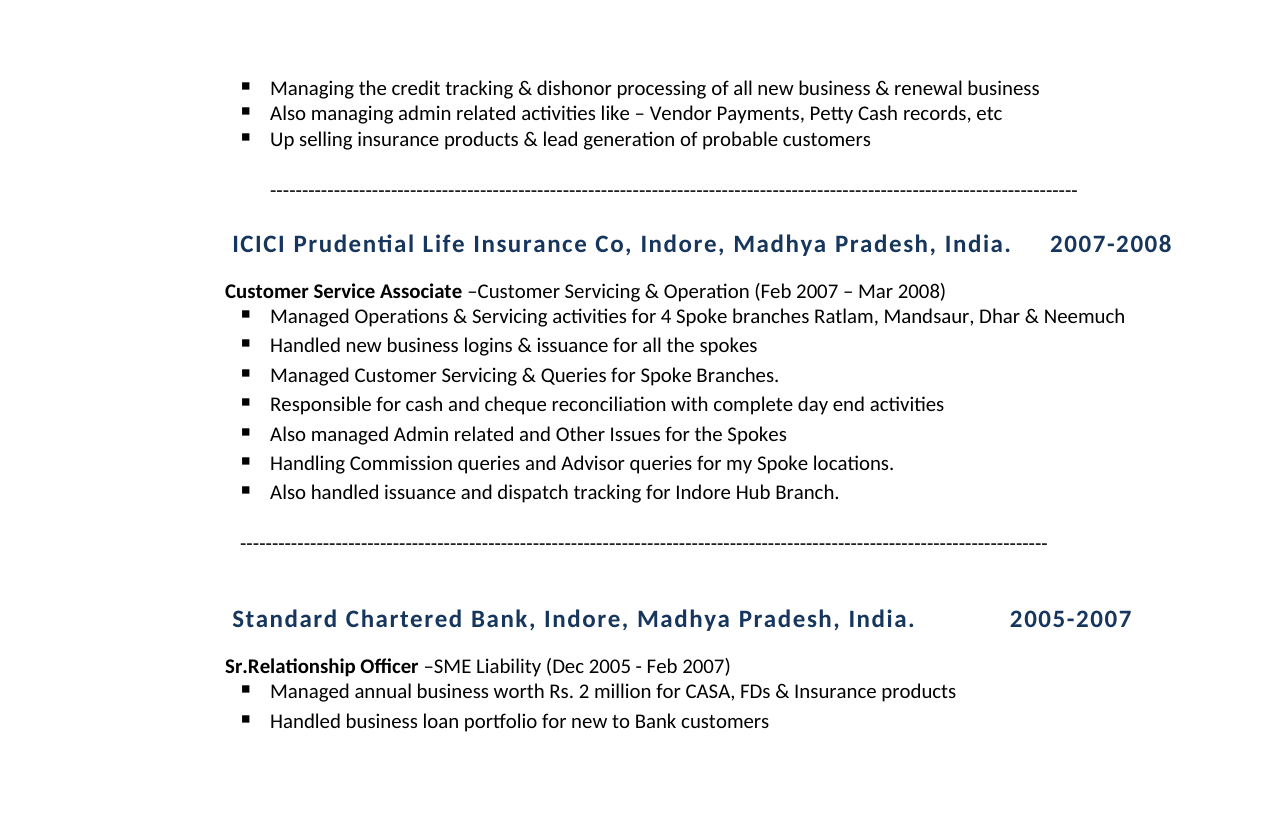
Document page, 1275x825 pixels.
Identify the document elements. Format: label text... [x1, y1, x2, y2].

text ------------------------------------------------------------------------------------------------------------------------------- [240, 530, 1200, 555]
list Also handled issuance and dispatch tracking for Indore Hub Branch. [240, 479, 1200, 505]
text ------------------------------------------------------------------------------------------------------------------------------- [270, 177, 1200, 203]
list Managing the credit tracking & dishonor processing of all new business & renewal business [240, 75, 1200, 101]
list Responsible for cash and cheque reconciliation with complete day end activities [240, 391, 1200, 417]
list Up selling insurance products & lead generation of probable customers [240, 126, 1200, 152]
list Handling Commission queries and Advisor queries for my Spoke locations. [240, 450, 1200, 476]
list Managed annual business worth Rs. 2 million for CASA, FDs & Insurance products [240, 679, 1200, 704]
list Managed Customer Servicing & Queries for Spoke Branches. [240, 362, 1200, 388]
list Handled new business logins & issuance for all the spokes [240, 333, 1200, 358]
text Customer Service Associate –Customer Servicing & Operation (Feb 2007 – Mar 2008) [225, 278, 1066, 303]
list Also managing admin related activities like – Vendor Payments, Petty Cash records, etc [240, 101, 1200, 126]
list Managed Operations & Servicing activities for 4 Spoke branches Ratlam, Mandsaur, Dhar & Neemuch [240, 303, 1200, 329]
subtitle ICICI Prudential Life Insurance Co, Indore, Madhya Pradesh, India. 2007-2008 [150, 228, 1200, 259]
list Also managed Admin related and Other Issues for the Spokes [240, 421, 1200, 446]
text Sr.Relationship Officer –SME Liability (Dec 2005 - Feb 2007) [225, 653, 1066, 679]
list Handled business loan portfolio for new to Bank customers [240, 708, 1200, 734]
subtitle Standard Chartered Bank, Indore, Madhya Pradesh, India. 2005-2007 [150, 603, 1200, 634]
